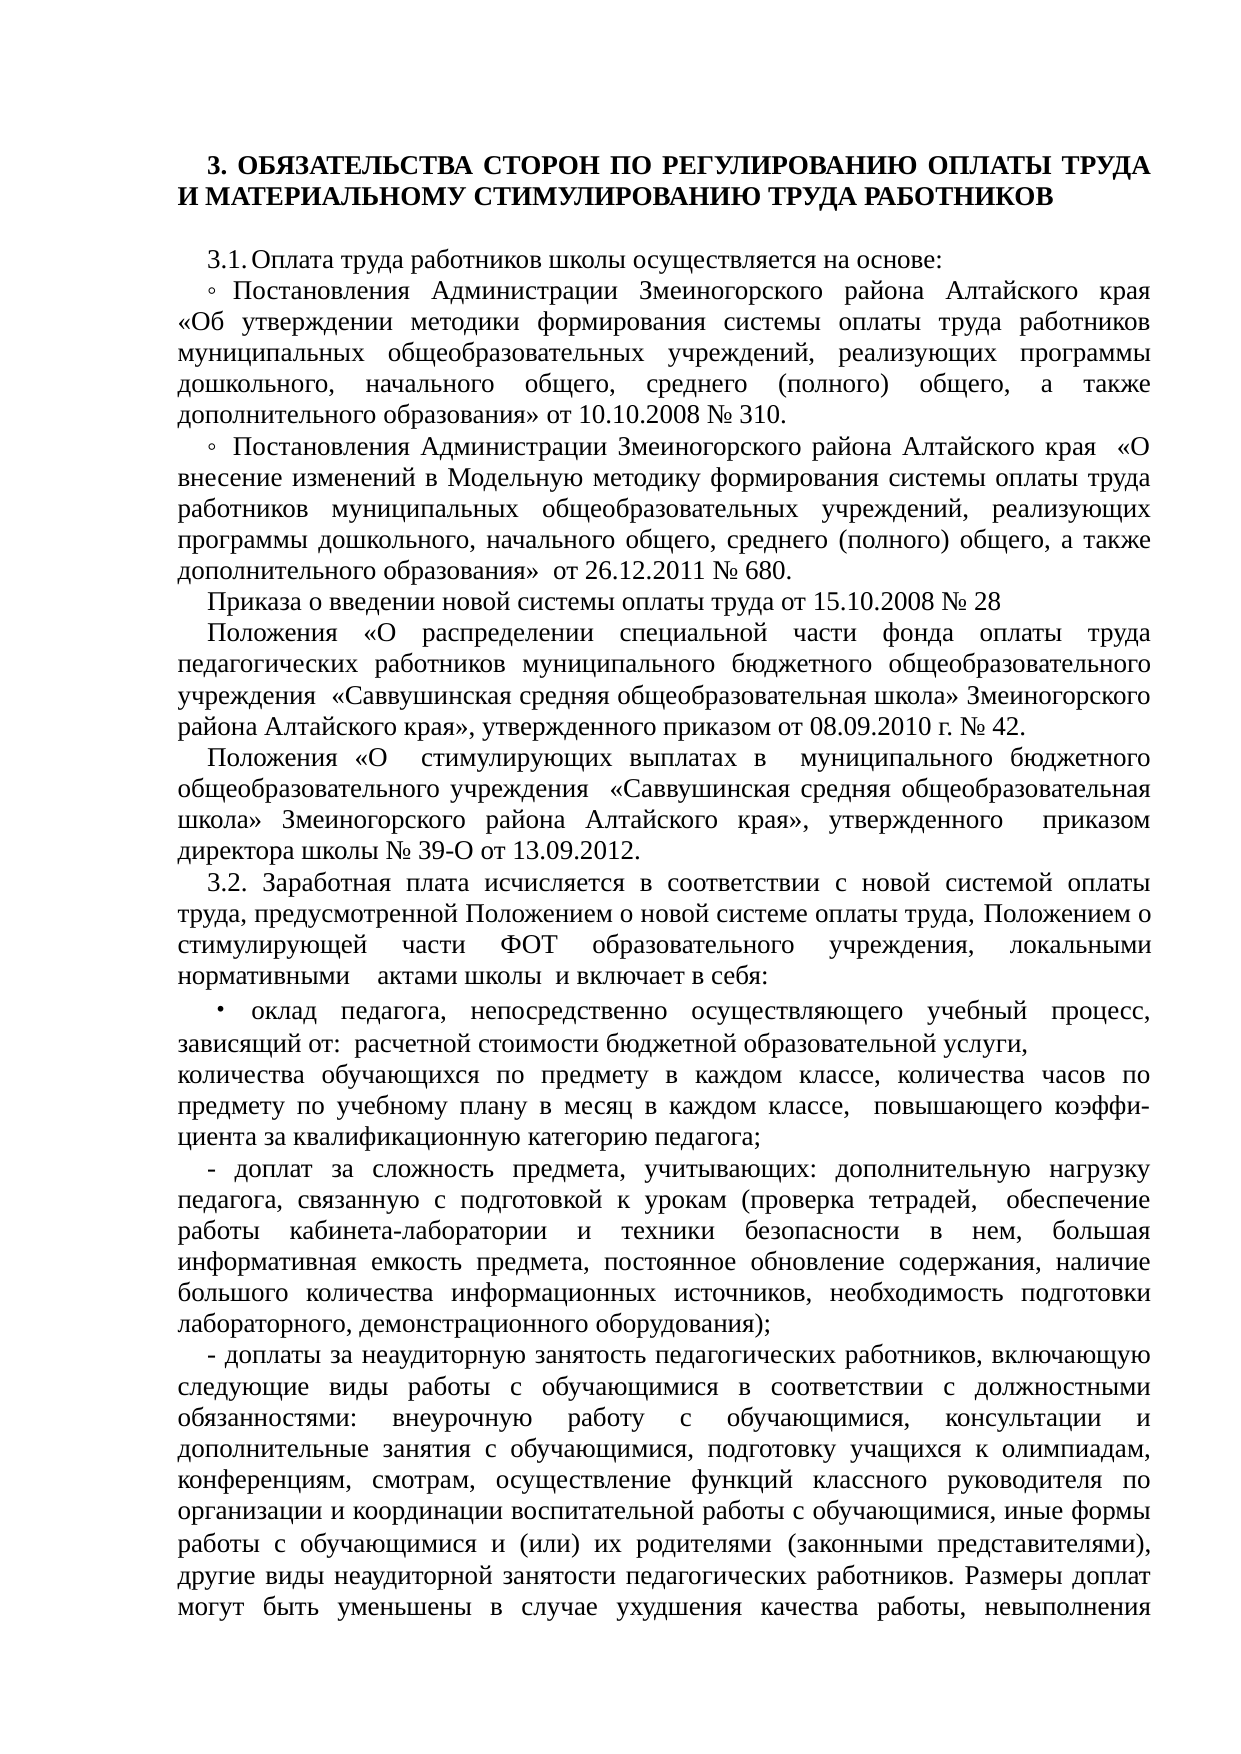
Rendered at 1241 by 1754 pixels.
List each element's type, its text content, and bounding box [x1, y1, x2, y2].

text ◦ Постановления Администрации Змеиногорского района Алтайского края «О внесение изменений в Модельную методику формирования системы оплаты труда работников муниципальных общеобразовательных учреждений, реализующих программы дошкольного, начального общего, среднего (полного) общего, а также дополнительного образования» от 26.12.2011 № 680. [177, 429, 1152, 585]
text 3.2. Заработная плата исчисляется в соответствии с новой системой оплаты труда, предусмотренной Положением о новой системе оплаты труда, Положением о стимулирующей части ФОТ образовательного учреждения, локальными нормативными актами школы и включает в себя: [177, 866, 1152, 990]
text 3.1. Оплата труда работников школы осуществляется на основе: [177, 243, 1152, 274]
text 3. ОБЯЗАТЕЛЬСТВА СТОРОН ПО РЕГУЛИРОВАНИЮ ОПЛАТЫ ТРУДА И МАТЕРИАЛЬНОМУ СТИМУЛИРОВАНИЮ ТРУДА РАБОТНИКОВ [177, 149, 1152, 212]
text ◦ Постановления Администрации Змеиногорского района Алтайского края «Об утверждении методики формирования системы оплаты труда работников муниципальных общеобразовательных учреждений, реализующих программы дошкольного, начального общего, среднего (полного) общего, а также дополнительного образования» от 10.10.2008 № 310. [177, 274, 1152, 429]
text Положения «О распределении специальной части фонда оплаты труда педагогических работников муниципального бюджетного общеобразовательного учреждения «Саввушинская средняя общеобразовательная школа» Змеиногорского района Алтайского края», утвержденного приказом от 08.09.2010 г. № 42. [177, 616, 1152, 741]
text количества обучающихся по предмету в каждом классе, количества часов по предмету по учебному плану в месяц в каждом классе, повышающего коэффи-циента за квалификационную категорию педагога; [177, 1058, 1152, 1152]
text Приказа о введении новой системы оплаты труда от 15.10.2008 № 28 [177, 585, 1152, 616]
text - доплат за сложность предмета, учитывающих: дополнительную нагрузку педагога, связанную с подготовкой к урокам (проверка тетрадей, обеспечение работы кабинета-лаборатории и техники безопасности в нем, большая информативная емкость предмета, постоянное обновление содержания, наличие большого количества информационных источников, необходимость подготовки лабораторного, демонстрационного оборудования); [177, 1152, 1152, 1338]
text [177, 1338, 1152, 1621]
text ・ оклад педагога, непосредственно осуществляющего учебный процесс, зависящий от: расчетной стоимости бюджетной образовательной услуги, [177, 990, 1152, 1058]
text Положения «О стимулирующих выплатах в муниципального бюджетного общеобразовательного учреждения «Саввушинская средняя общеобразовательная школа» Змеиногорского района Алтайского края», утвержденного приказом директора школы № 39-О от 13.09.2012. [177, 741, 1152, 866]
